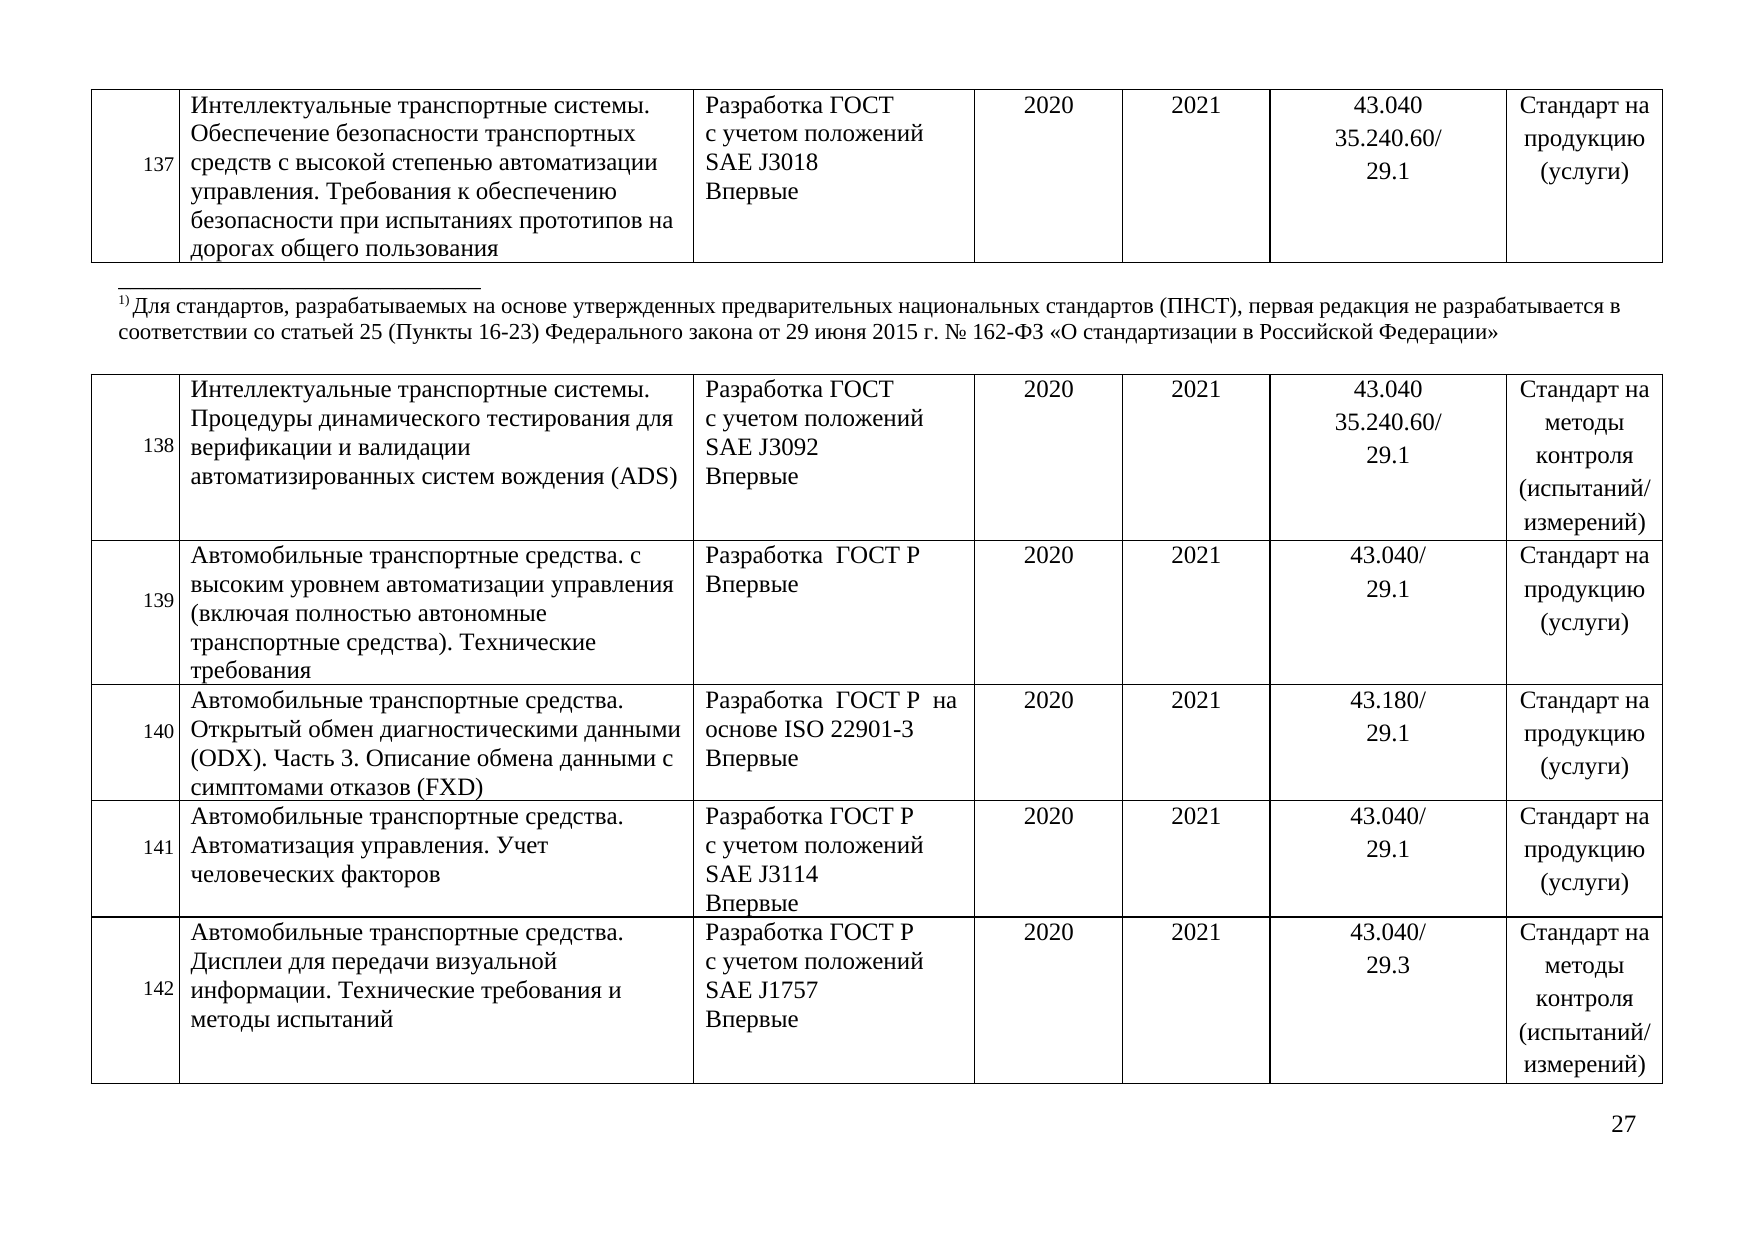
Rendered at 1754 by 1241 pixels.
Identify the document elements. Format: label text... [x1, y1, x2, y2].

table_cell Разработка ГОСТ Р с учетом положений SAE J1757 Впервые [694, 918, 974, 1083]
table_cell [92, 541, 179, 684]
table_cell Разработка ГОСТ Р Впервые [694, 541, 974, 684]
table_cell Стандарт на методы контроля (испытаний/измерений) [1507, 918, 1662, 1083]
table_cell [1271, 90, 1506, 262]
table_cell 2021 [1123, 685, 1269, 800]
table_cell Стандарт на продукцию (услуги) [1507, 541, 1662, 684]
table_header 2021 [1123, 375, 1269, 539]
table_cell 2021 [1123, 541, 1269, 684]
table_cell 43.040/ 29.1 [1271, 801, 1506, 916]
table_header [92, 375, 179, 539]
table_cell [92, 918, 179, 1083]
table_cell 2021 [1123, 801, 1269, 916]
table_cell Разработка ГОСТ с учетом положений SAE J3018 Впервые [694, 90, 974, 262]
table_cell 2020 [975, 918, 1122, 1083]
table_cell 2020 [975, 685, 1122, 800]
table_header Интеллектуальные транспортные системы. Процедуры динамического тестирования для верификации и валидации автоматизированных систем вождения (ADS) [180, 375, 693, 539]
table_cell 2020 [975, 90, 1122, 262]
table_cell 2021 [1123, 90, 1269, 262]
table_header 43.040 35.240.60/ 29.1 [1271, 375, 1506, 539]
table_cell Автомобильные транспортные средства. Открытый обмен диагностическими данными (ODX). Часть 3. Описание обмена данными с симптомами отказов (FXD) [180, 685, 693, 800]
table_cell Стандарт на продукцию (услуги) [1507, 801, 1662, 916]
table_cell [92, 801, 179, 916]
table_cell Стандарт на продукцию (услуги) [1507, 90, 1662, 262]
table_cell Разработка ГОСТ Р с учетом положений SAE J3114 Впервые [694, 801, 974, 916]
table_header 2020 [975, 375, 1122, 539]
table_cell Разработка ГОСТ Р на основе ISO 22901-3 Впервые [694, 685, 974, 800]
table_header Стандарт на методы контроля (испытаний/измерений) [1507, 375, 1662, 539]
table_cell [92, 90, 179, 262]
table_header Разработка ГОСТ с учетом положений SAE J3092 Впервые [694, 375, 974, 539]
table_cell Интеллектуальные транспортные системы. Обеспечение безопасности транспортных средств с высокой степенью автоматизации управления. Требования к обеспечению безопасности при испытаниях прототипов на дорогах общего пользования [180, 90, 693, 262]
table_cell 2021 [1123, 918, 1269, 1083]
table_cell Стандарт на продукцию (услуги) [1507, 685, 1662, 800]
table_cell 43.180/ 29.1 [1271, 685, 1506, 800]
table_cell Автомобильные транспортные средства. Дисплеи для передачи визуальной информации. Технические требования и методы испытаний [180, 918, 693, 1083]
text 1) Для стандартов, разрабатываемых на основе утвержденных предварительных национальных стандартов (ПНСТ), первая редакция не разрабатывается в соответствии со статьей 25 (Пункты 16-23) Федерального закона от 29 июня 2015 г. № 162-ФЗ «О стандартизации в Российской Федерации» [118, 292, 1636, 345]
table_cell 43.040/ 29.3 [1271, 918, 1506, 1083]
text _____________________________ [118, 263, 1636, 292]
table_cell Автомобильные транспортные средства. с высоким уровнем автоматизации управления (включая полностью автономные транспортные средства). Технические требования [180, 541, 693, 684]
table_cell Автомобильные транспортные средства. Автоматизация управления. Учет человеческих факторов [180, 801, 693, 916]
table_cell 2020 [975, 541, 1122, 684]
table_cell 2020 [975, 801, 1122, 916]
table_cell [92, 685, 179, 800]
table_cell 43.040/ 29.1 [1271, 541, 1506, 684]
